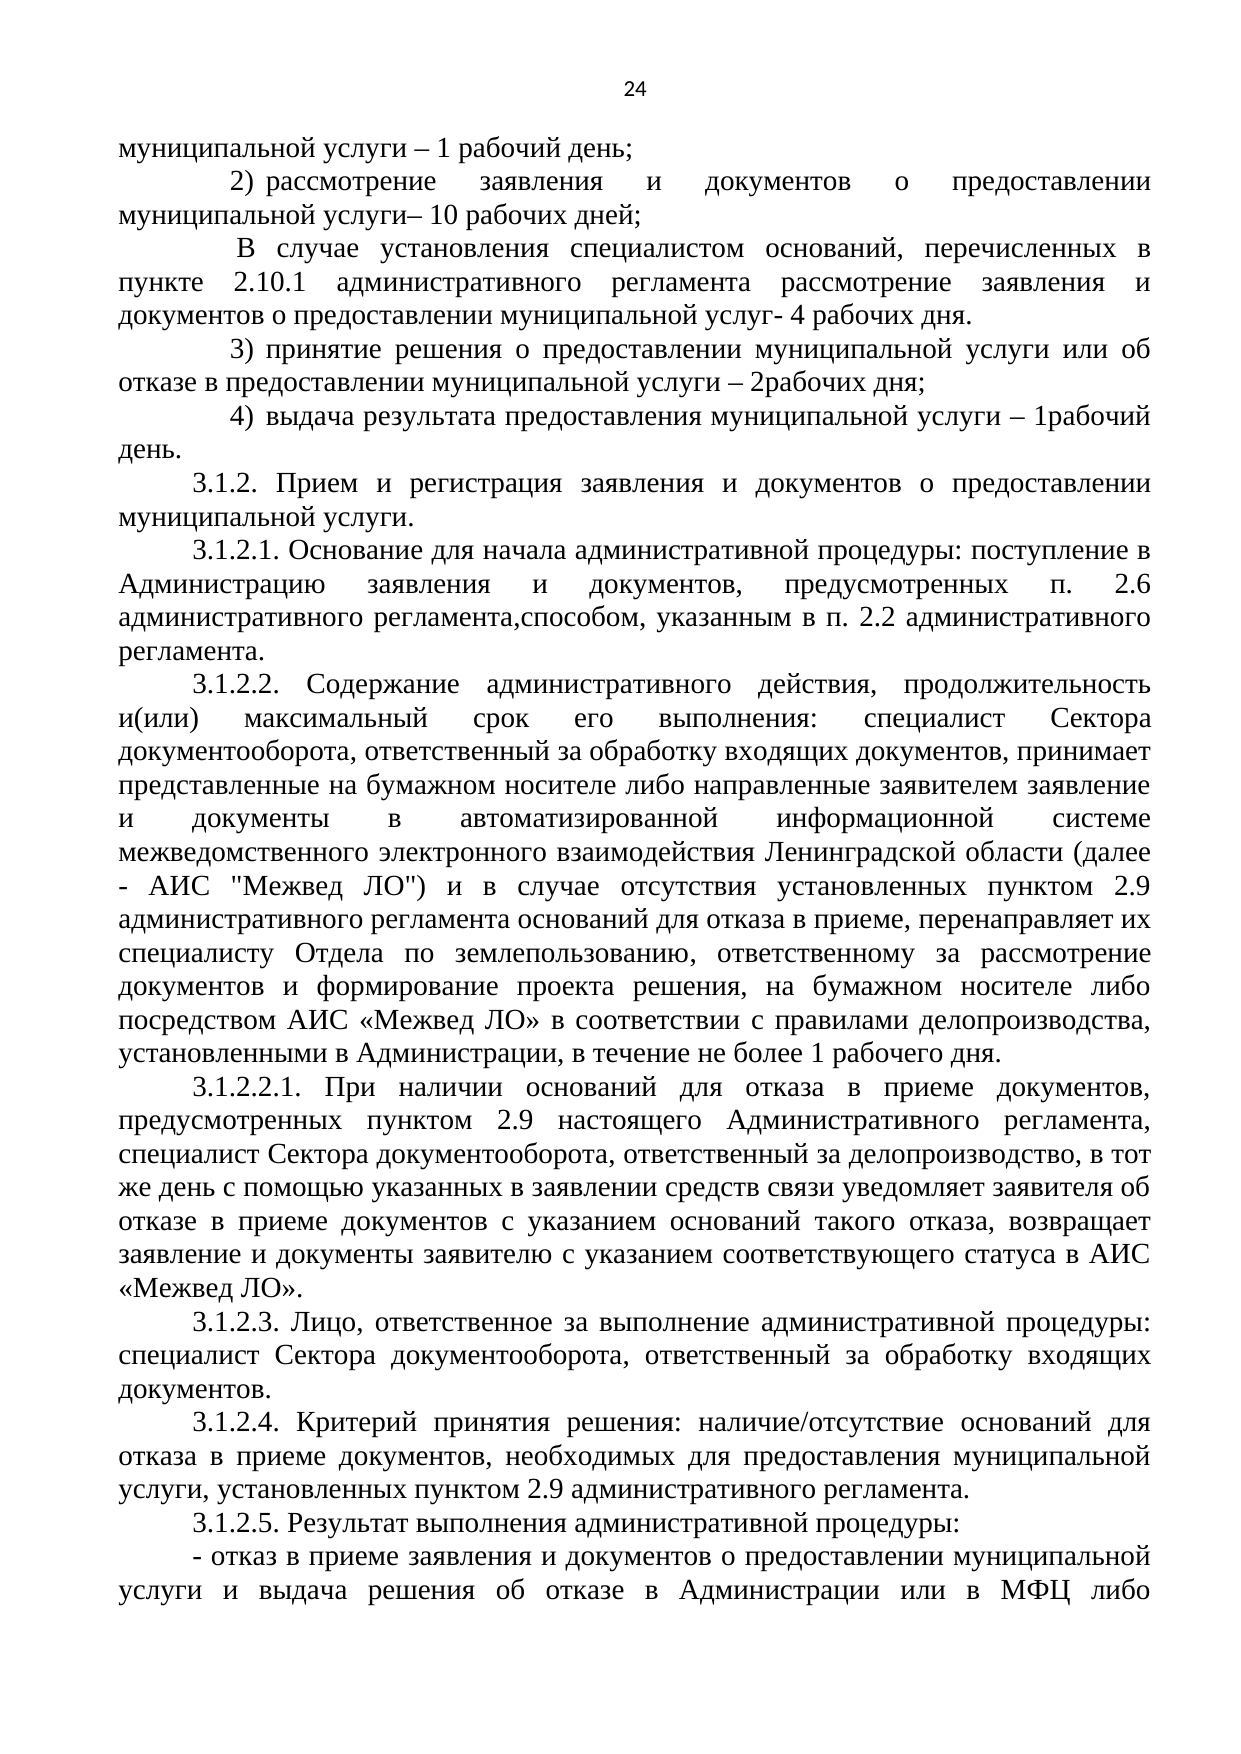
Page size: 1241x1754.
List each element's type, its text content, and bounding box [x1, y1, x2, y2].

list рассмотрение заявления и документов о предоставлении муниципальной услуги– 10 рабочих дней; [118, 163, 1152, 230]
text 3.1.2.2.1. При наличии оснований для отказа в приеме документов, предусмотренных пунктом 2.9 настоящего Административного регламента, специалист Сектора документооборота, ответственный за делопроизводство, в тот же день с помощью указанных в заявлении средств связи уведомляет заявителя об отказе в приеме документов с указанием оснований такого отказа, возвращает заявление и документы заявителю с указанием соответствующего статуса в АИС «Межвед ЛО». [118, 1069, 1152, 1304]
text 3.1.2.4. Критерий принятия решения: наличие/отсутствие оснований для отказа в приеме документов, необходимых для предоставления муниципальной услуги, установленных пунктом 2.9 административного регламента. [118, 1404, 1152, 1505]
text 3.1.2.1. Основание для начала административной процедуры: поступление в Администрацию заявления и документов, предусмотренных п. 2.6 административного регламента,способом, указанным в п. 2.2 административного регламента. [118, 532, 1152, 666]
list В случае установления специалистом оснований, перечисленных в пункте 2.10.1 административного регламента рассмотрение заявления и документов о предоставлении муниципальной услуг- 4 рабочих дня. [118, 230, 1152, 331]
text 3.1.2.3. Лицо, ответственное за выполнение административной процедуры: специалист Сектора документооборота, ответственный за обработку входящих документов. [118, 1304, 1152, 1404]
list выдача результата предоставления муниципальной услуги – 1рабочий день. [118, 398, 1152, 465]
text 3.1.2.2. Содержание административного действия, продолжительность и(или) максимальный срок его выполнения: специалист Сектора документооборота, ответственный за обработку входящих документов, принимает представленные на бумажном носителе либо направленные заявителем заявление и документы в автоматизированной информационной системе межведомственного электронного взаимодействия Ленинградской области (далее - АИС "Межвед ЛО") и в случае отсутствия установленных пунктом 2.9 административного регламента оснований для отказа в приеме, перенаправляет их специалисту Отдела по землепользованию, ответственному за рассмотрение документов и формирование проекта решения, на бумажном носителе либо посредством АИС «Межвед ЛО» в соответствии с правилами делопроизводства, установленными в Администрации, в течение не более 1 рабочего дня. [118, 666, 1152, 1069]
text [118, 1538, 1152, 1606]
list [118, 130, 1152, 163]
text 3.1.2.5. Результат выполнения административной процедуры: [118, 1505, 1152, 1538]
text 3.1.2. Прием и регистрация заявления и документов о предоставлении муниципальной услуги. [118, 465, 1152, 532]
list принятие решения о предоставлении муниципальной услуги или об отказе в предоставлении муниципальной услуги – 2рабочих дня; [118, 331, 1152, 398]
